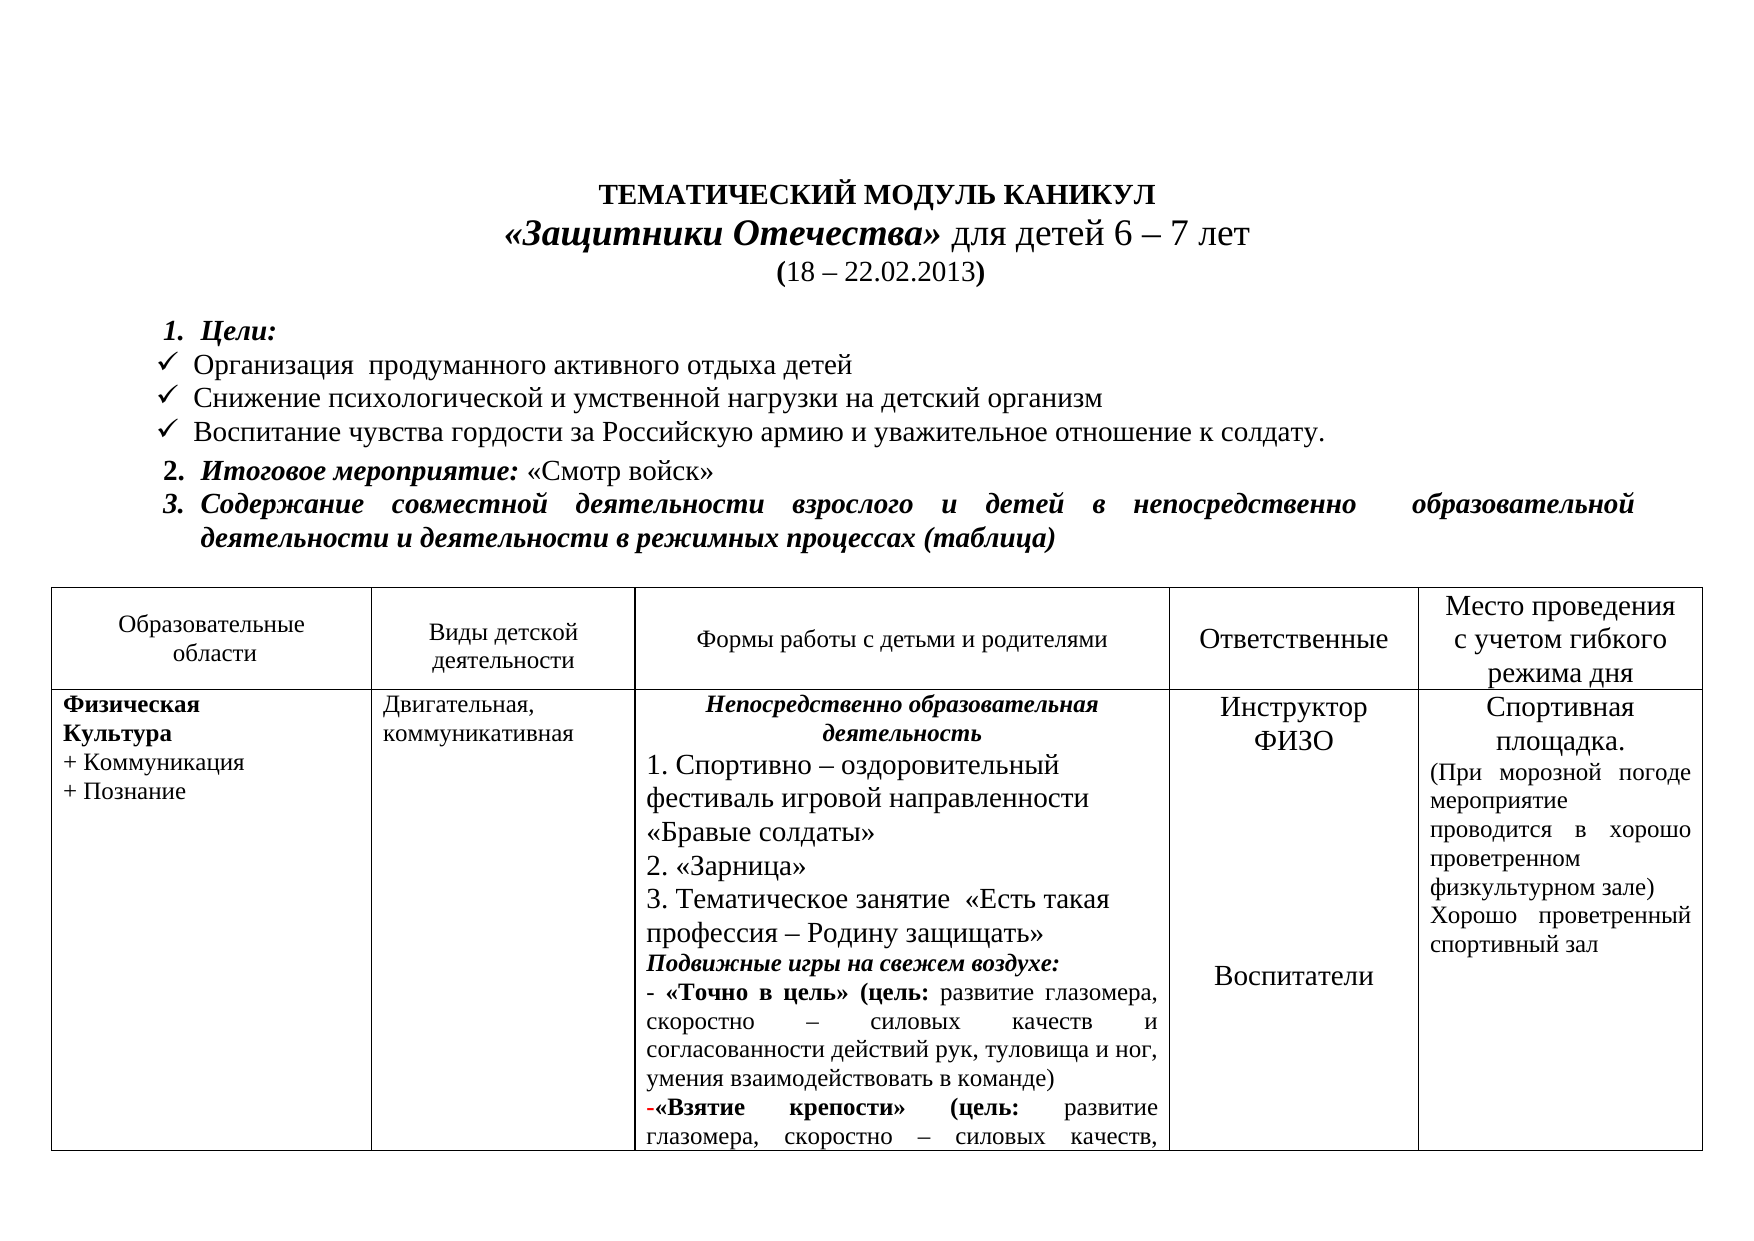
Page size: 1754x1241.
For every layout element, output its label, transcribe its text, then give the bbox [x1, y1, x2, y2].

table_header Образовательные области [52, 588, 371, 688]
list Воспитание чувства гордости за Российскую армию и уважительное отношение к солдату. [156, 414, 1636, 448]
table_header Место проведения с учетом гибкого режима дня [1419, 588, 1702, 688]
list Содержание совместной деятельности взрослого и детей в непосредственно образовательной деятельности и деятельности в режимных процессах (таблица) [163, 486, 1636, 553]
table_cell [1419, 690, 1702, 1149]
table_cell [636, 690, 1169, 1149]
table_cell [52, 690, 371, 1149]
text ТЕМАТИЧЕСКИЙ МОДУЛЬ КАНИКУЛ [118, 177, 1636, 211]
table_header Ответственные [1170, 588, 1418, 688]
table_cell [1170, 690, 1418, 1149]
table_header Формы работы с детьми и родителями [636, 588, 1169, 688]
list Цели: [163, 313, 1636, 347]
list Снижение психологической и умственной нагрузки на детский организм [156, 380, 1636, 414]
list Организация продуманного активного отдыха детей [156, 347, 1636, 380]
table_header Виды детской деятельности [372, 588, 634, 688]
text (18 – 22.02.2013) [118, 254, 1636, 287]
list Итоговое мероприятие: «Смотр войск» [163, 453, 1636, 486]
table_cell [372, 690, 634, 1149]
text «Защитники Отечества» для детей 6 – 7 лет [118, 211, 1636, 254]
